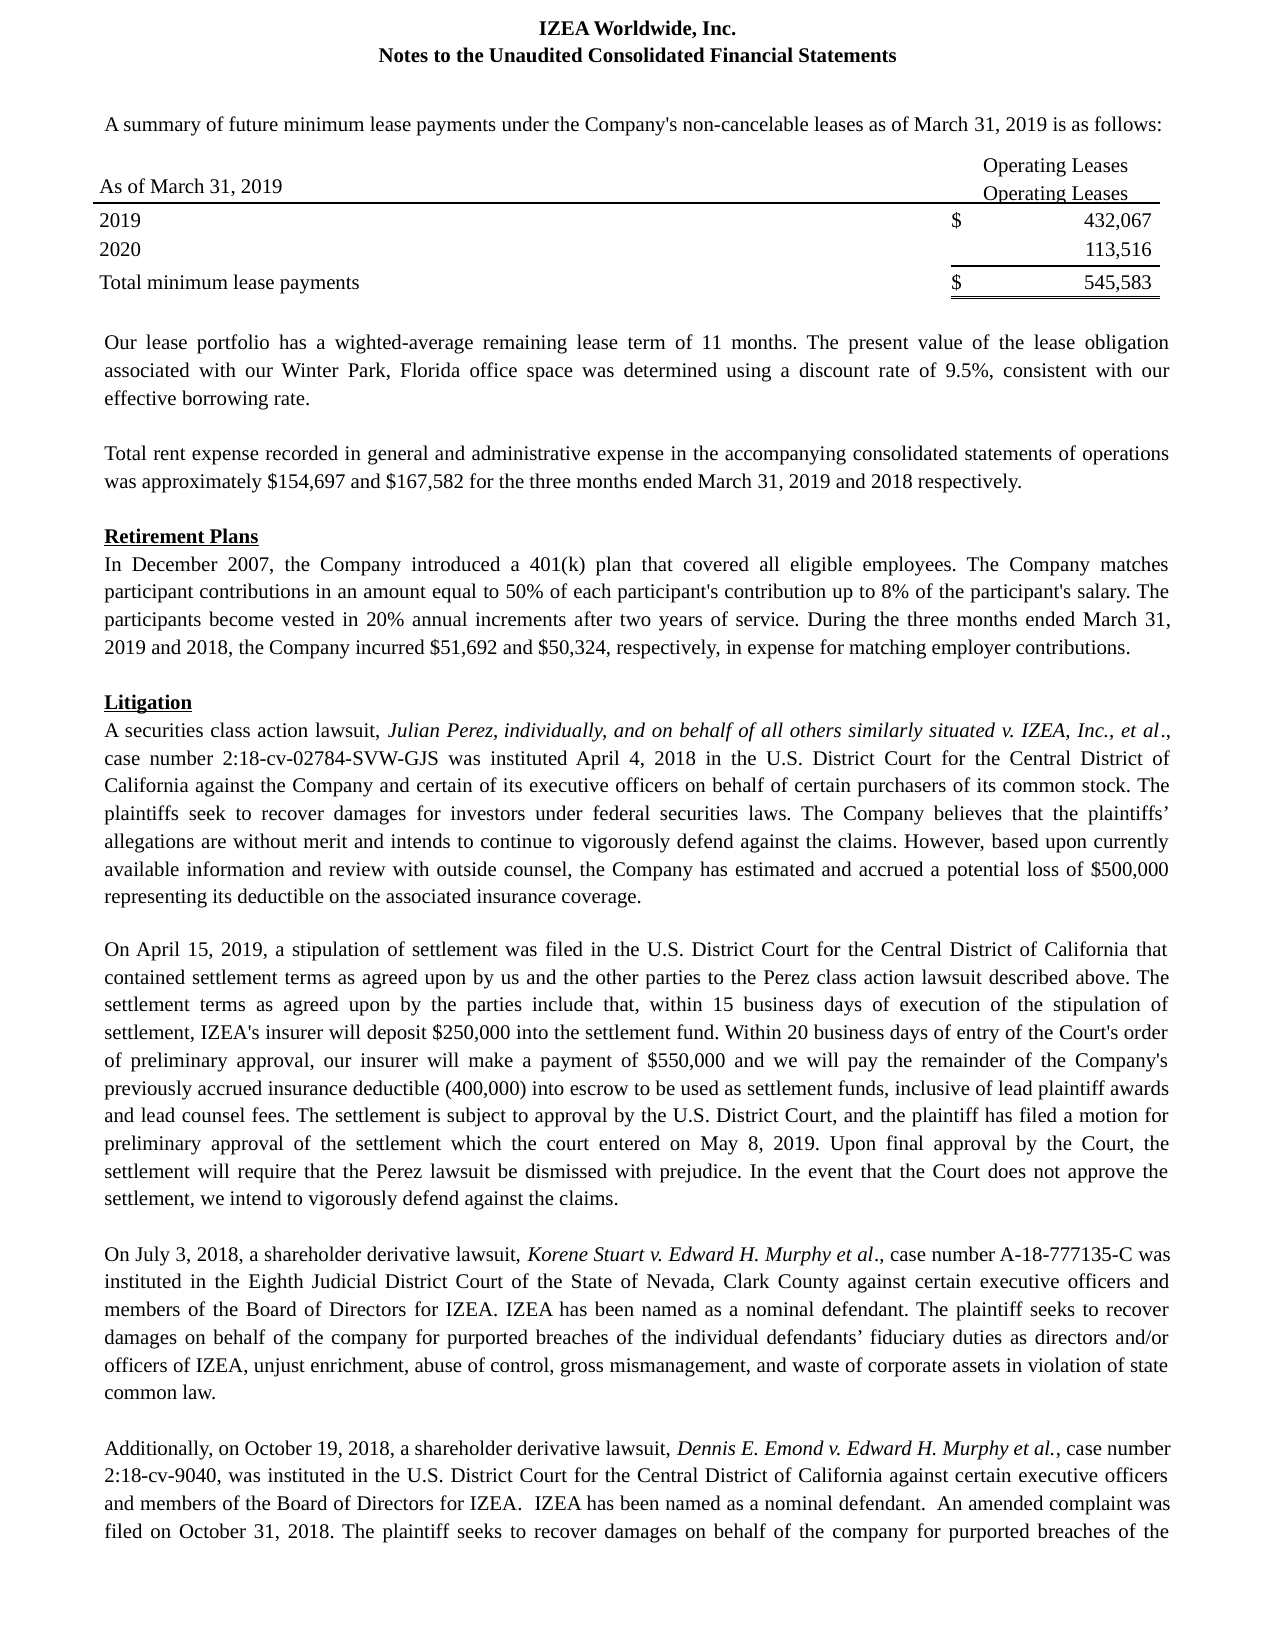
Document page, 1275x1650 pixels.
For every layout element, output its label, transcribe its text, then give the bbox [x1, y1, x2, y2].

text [104, 1437, 1171, 1543]
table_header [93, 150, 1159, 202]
text Litigation [104, 691, 1171, 714]
text Retirement Plans [104, 525, 1171, 548]
text On July 3, 2018, a shareholder derivative lawsuit, Korene Stuart v. Edward H. Murphy et al., case number A-18-777135-C was instituted in the Eighth Judicial District Court of the State of Nevada, Clark County against certain executive officers and members of the Board of Directors for IZEA. IZEA has been named as a nominal defendant. The plaintiff seeks to recover damages on behalf of the company for purported breaches of the individual defendants’ fiduciary duties as directors and/or officers of IZEA, unjust enrichment, abuse of control, gross mismanagement, and waste of corporate assets in violation of state common law. [104, 1243, 1171, 1404]
text A summary of future minimum lease payments under the Company's non-cancelable leases as of March 31, 2019 is as follows: [104, 112, 1171, 136]
text In December 2007, the Company introduced a 401(k) plan that covered all eligible employees. The Company matches participant contributions in an amount equal to 50% of each participant's contribution up to 8% of the participant's salary. The participants become vested in 20% annual increments after two years of service. During the three months ended March 31, 2019 and 2018, the Company incurred $51,692 and $50,324, respectively, in expense for matching employer contributions. [104, 553, 1171, 659]
text Total rent expense recorded in general and administrative expense in the accompanying consolidated statements of operations was approximately $154,697 and $167,582 for the three months ended March 31, 2019 and 2018 respectively. [104, 442, 1171, 493]
text On April 15, 2019, a stipulation of settlement was filed in the U.S. District Court for the Central District of California that contained settlement terms as agreed upon by us and the other parties to the Perez class action lawsuit described above. The settlement terms as agreed upon by the parties include that, within 15 business days of execution of the stipulation of settlement, IZEA's insurer will deposit $250,000 into the settlement fund. Within 20 business days of entry of the Court's order of preliminary approval, our insurer will make a payment of $550,000 and we will pay the remainder of the Company's previously accrued insurance deductible (400,000) into escrow to be used as settlement funds, inclusive of lead plaintiff awards and lead counsel fees. The settlement is subject to approval by the U.S. District Court, and the plaintiff has filed a motion for preliminary approval of the settlement which the court entered on May 8, 2019. Upon final approval by the Court, the settlement will require that the Perez lawsuit be dismissed with prejudice. In the event that the Court does not approve the settlement, we intend to vigorously defend against the claims. [104, 938, 1171, 1210]
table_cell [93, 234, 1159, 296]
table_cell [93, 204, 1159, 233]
text A securities class action lawsuit, Julian Perez, individually, and on behalf of all others similarly situated v. IZEA, Inc., et al., case number 2:18-cv-02784-SVW-GJS was instituted April 4, 2018 in the U.S. District Court for the Central District of California against the Company and certain of its executive officers on behalf of certain purchasers of its common stock. The plaintiffs seek to recover damages for investors under federal securities laws. The Company believes that the plaintiffs’ allegations are without merit and intends to continue to vigorously defend against the claims. However, based upon currently available information and review with outside counsel, the Company has estimated and accrued a potential loss of $500,000 representing its deductible on the associated insurance coverage. [104, 719, 1171, 908]
text Our lease portfolio has a wighted-average remaining lease term of 11 months. The present value of the lease obligation associated with our Winter Park, Florida office space was determined using a discount rate of 9.5%, consistent with our effective borrowing rate. [104, 331, 1171, 409]
